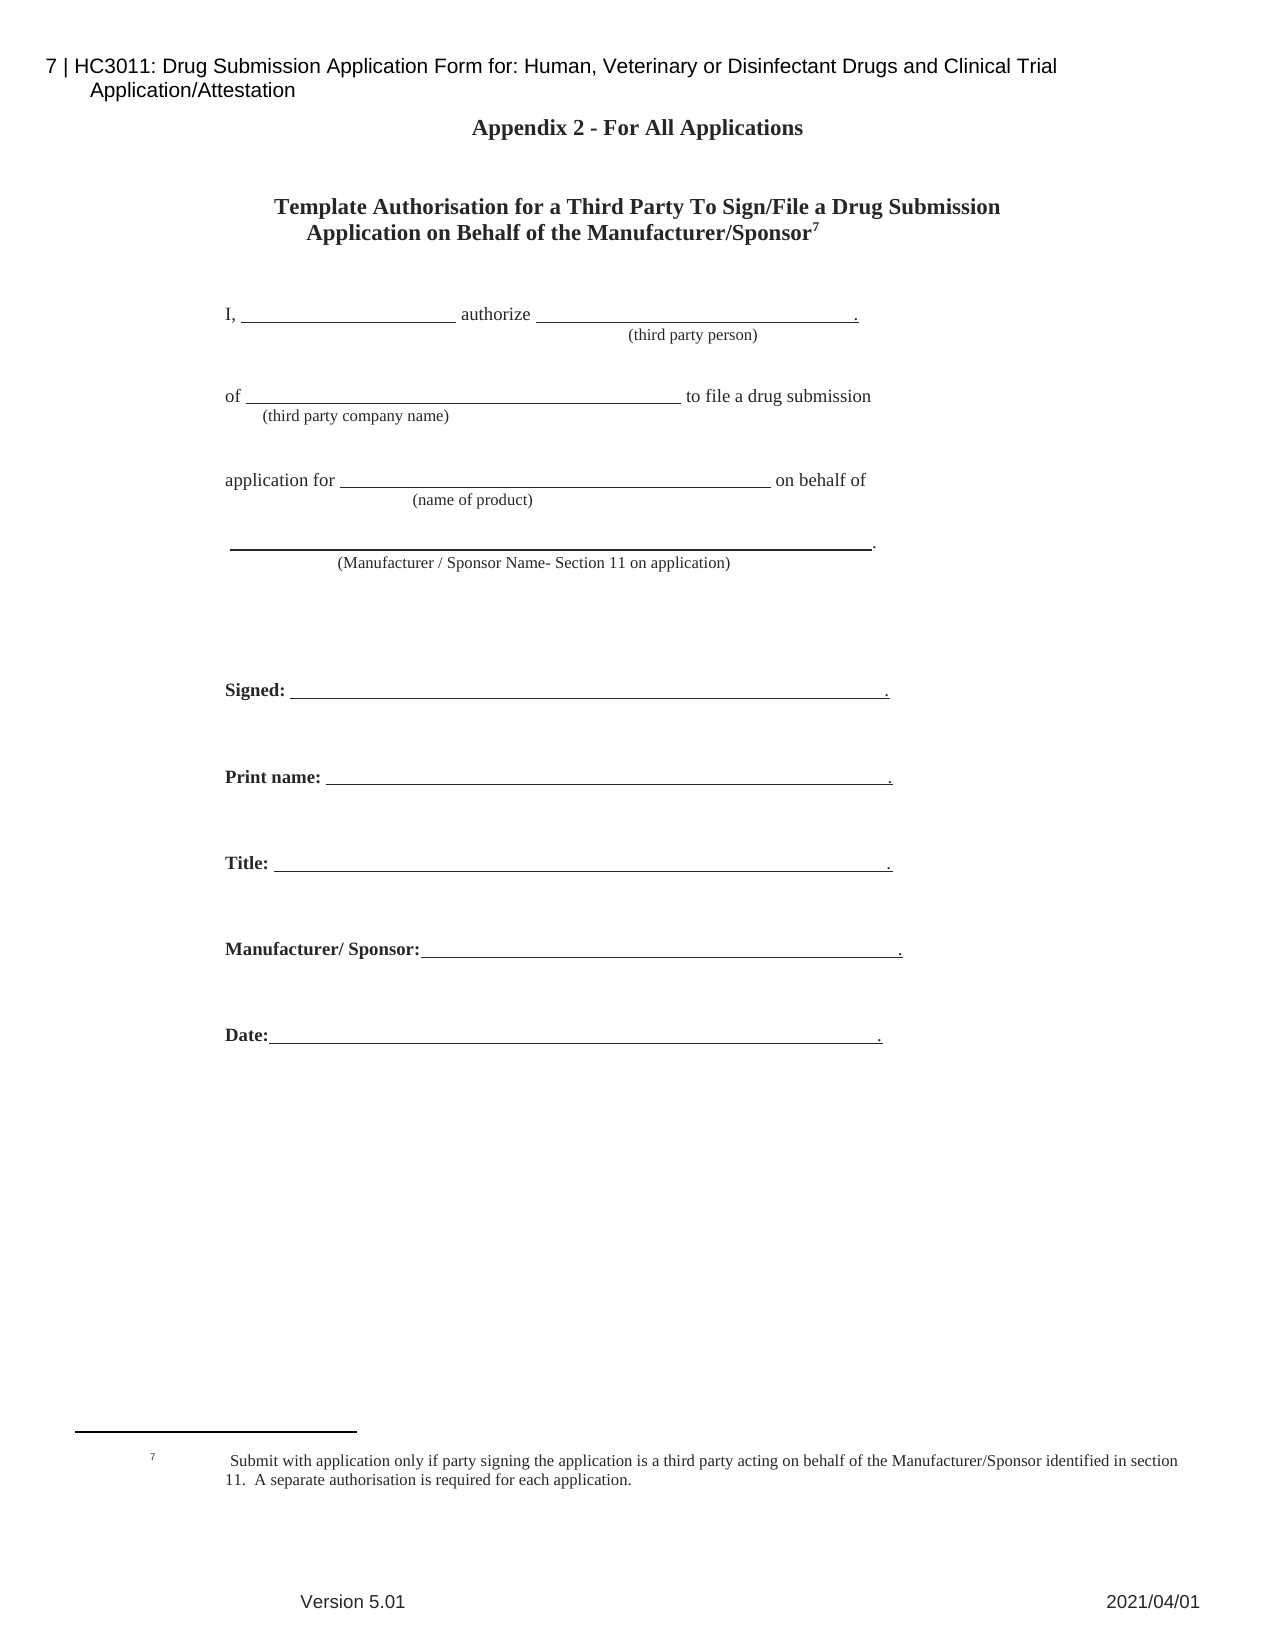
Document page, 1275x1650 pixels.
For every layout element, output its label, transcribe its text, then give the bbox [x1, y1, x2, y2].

text (third party company name) [75, 406, 1200, 425]
text I, authorize . [225, 303, 1200, 325]
text (Manufacturer / Sponsor Name- Section 11 on application) [75, 552, 1200, 572]
text Template Authorisation for a Third Party To Sign/File a Drug Submission [75, 193, 1200, 219]
text Appendix 2 - For All Applications [75, 114, 1200, 140]
text . [225, 531, 1125, 552]
text Print name: . [75, 766, 1200, 787]
text Date: . [75, 1024, 1200, 1046]
text Title: . [75, 852, 1200, 873]
text (third party person) [75, 325, 1200, 344]
text application for on behalf of [225, 468, 1125, 490]
text (name of product) [75, 490, 1200, 509]
text Manufacturer/ Sponsor: . [75, 938, 1200, 960]
text of to file a drug submission [225, 385, 1200, 406]
text Signed: . [75, 679, 1200, 701]
text Application on Behalf of the Manufacturer/Sponsor [75, 219, 1200, 246]
